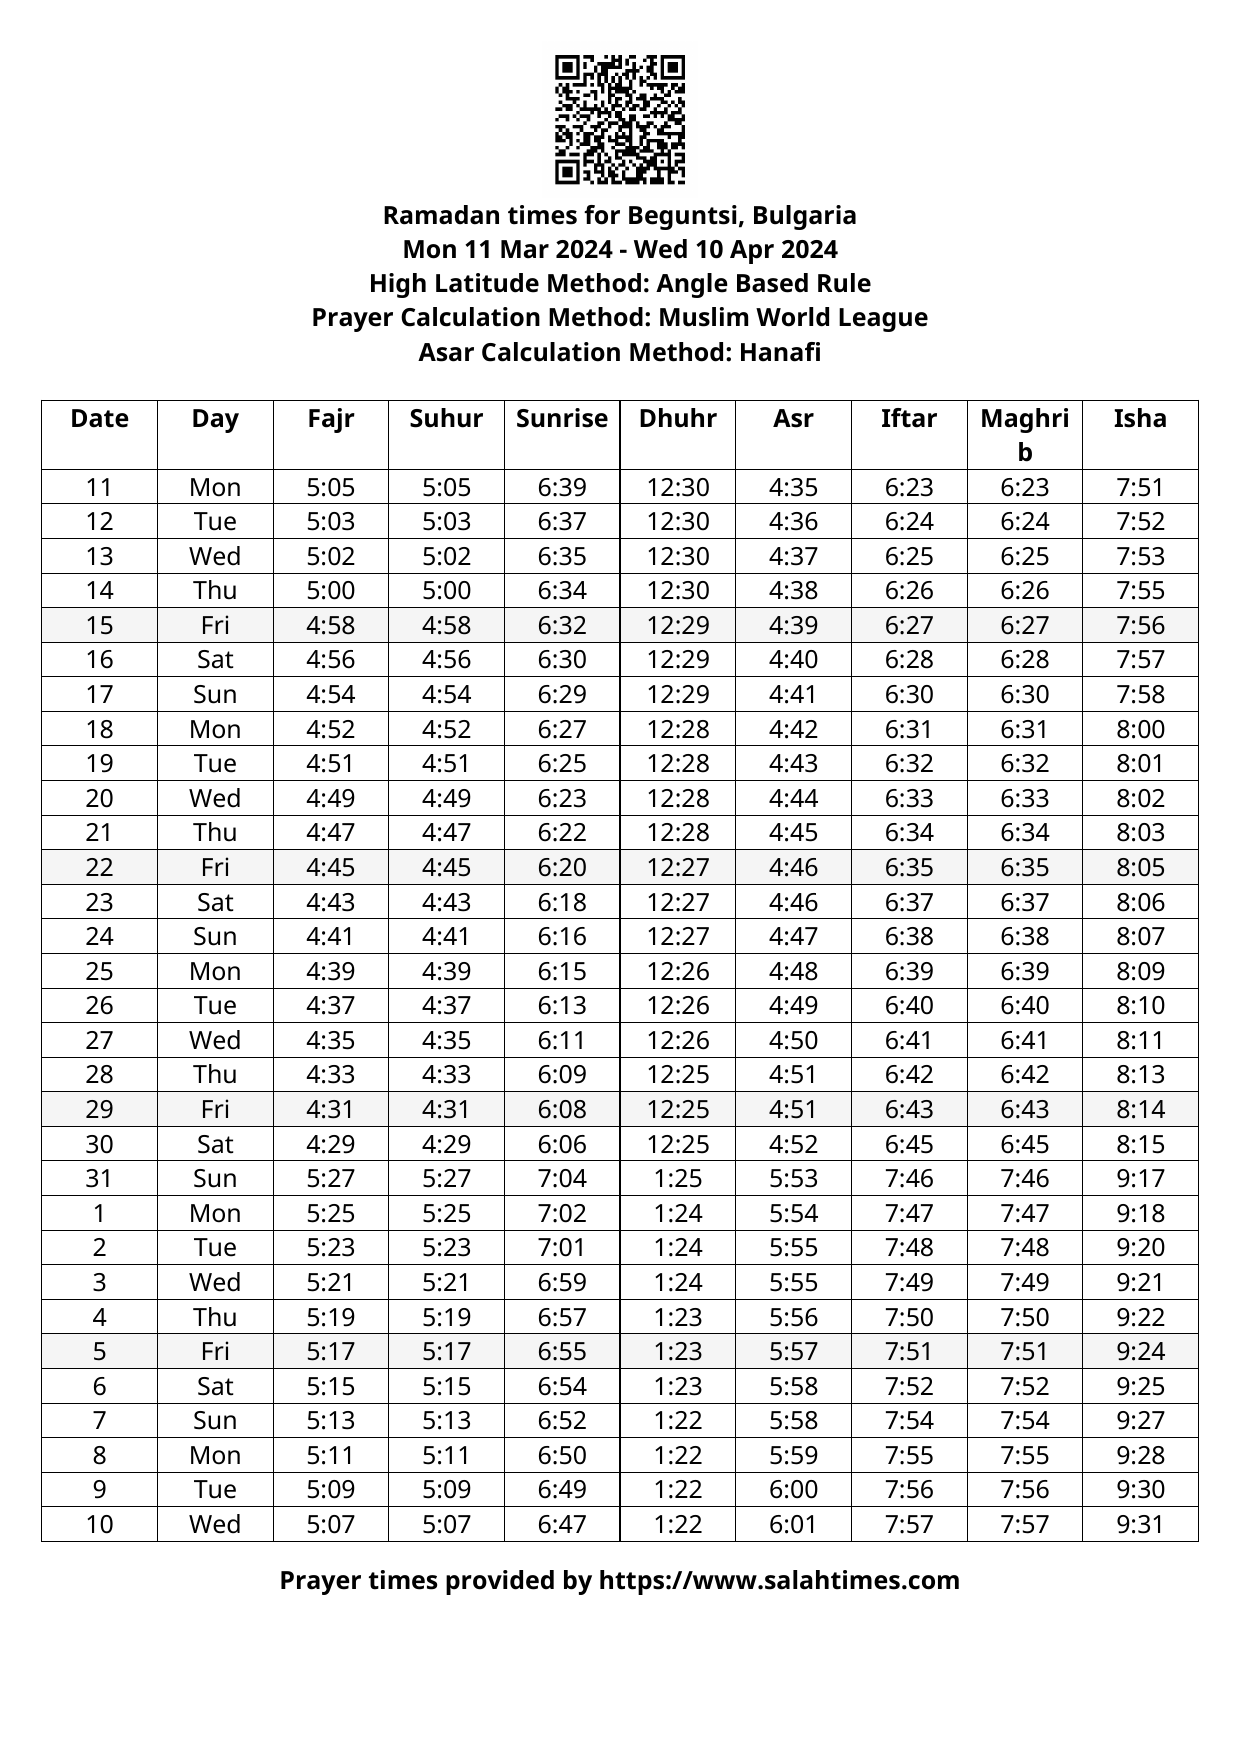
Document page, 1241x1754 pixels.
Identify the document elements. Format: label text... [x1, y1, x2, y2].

table_cell 6:59 [505, 1265, 619, 1299]
table_cell 6:23 [968, 470, 1082, 503]
table_cell 6:11 [505, 1023, 619, 1057]
table_cell 4:50 [736, 1023, 851, 1057]
table_cell 6:23 [505, 781, 619, 814]
table_cell 7:51 [1083, 470, 1198, 503]
table_cell 8:15 [1083, 1127, 1198, 1160]
table_cell 4 [42, 1300, 157, 1333]
table_cell 7:56 [1083, 608, 1198, 642]
table_cell 4:39 [274, 954, 388, 987]
table_cell 5:21 [274, 1265, 388, 1299]
table_cell 5:03 [389, 504, 504, 538]
table_cell 7:54 [852, 1404, 967, 1437]
table_cell Tue [158, 746, 273, 780]
table_cell 6:42 [968, 1058, 1082, 1091]
table_cell 3 [42, 1265, 157, 1299]
table_cell 6:32 [852, 746, 967, 780]
table_cell 12:30 [621, 539, 735, 572]
table_cell 23 [42, 885, 157, 918]
table_cell 22 [42, 850, 157, 884]
table_cell 6:08 [505, 1092, 619, 1126]
table_cell 1:23 [621, 1334, 735, 1368]
table_cell 4:31 [389, 1092, 504, 1126]
table_cell 6:57 [505, 1300, 619, 1333]
table_cell 6:28 [968, 643, 1082, 676]
table_cell 6:41 [852, 1023, 967, 1057]
table_cell Sat [158, 885, 273, 918]
table_cell Sat [158, 1369, 273, 1402]
table_cell 4:42 [736, 712, 851, 745]
table_cell 21 [42, 816, 157, 849]
table_cell 12:29 [621, 677, 735, 711]
table_cell 4:36 [736, 504, 851, 538]
table_cell Wed [158, 781, 273, 814]
table_cell 6:39 [968, 954, 1082, 987]
table_cell 4:52 [389, 712, 504, 745]
table_cell Mon [158, 954, 273, 987]
table_cell 4:33 [389, 1058, 504, 1091]
table_cell 5:57 [736, 1334, 851, 1368]
table_cell 7:50 [968, 1300, 1082, 1333]
picture [542, 41, 699, 198]
table_cell 5:07 [389, 1507, 504, 1541]
table_cell Sun [158, 1161, 273, 1195]
table_cell 9:25 [1083, 1369, 1198, 1402]
table_cell 6:24 [968, 504, 1082, 538]
table_cell 4:45 [389, 850, 504, 884]
table_cell 6 [42, 1369, 157, 1402]
table_cell 4:39 [389, 954, 504, 987]
table_cell 4:40 [736, 643, 851, 676]
table_cell 12:28 [621, 816, 735, 849]
table_cell 5:59 [736, 1438, 851, 1472]
table_cell 7:55 [852, 1438, 967, 1472]
text High Latitude Method: Angle Based Rule [42, 266, 1198, 300]
table_cell 7:58 [1083, 677, 1198, 711]
table_cell 6:25 [505, 746, 619, 780]
table_cell 7:55 [1083, 574, 1198, 607]
table_cell 4:54 [274, 677, 388, 711]
table_cell 5:53 [736, 1161, 851, 1195]
table_cell 14 [42, 574, 157, 607]
table_cell 5:19 [274, 1300, 388, 1333]
table_cell 6:50 [505, 1438, 619, 1472]
table_cell 4:35 [274, 1023, 388, 1057]
table_cell 6:34 [852, 816, 967, 849]
table_cell 9:17 [1083, 1161, 1198, 1195]
table_cell 6:23 [852, 470, 967, 503]
table_cell 5:02 [274, 539, 388, 572]
table_cell 7:46 [852, 1161, 967, 1195]
table_cell 8 [42, 1438, 157, 1472]
table_cell 9:30 [1083, 1473, 1198, 1506]
table_cell 6:37 [968, 885, 1082, 918]
table_cell 4:49 [736, 989, 851, 1022]
table_cell 6:24 [852, 504, 967, 538]
table_cell 7:04 [505, 1161, 619, 1195]
table_cell 5:17 [274, 1334, 388, 1368]
table_header Day [158, 401, 273, 469]
table_cell 4:33 [274, 1058, 388, 1091]
table_cell 4:41 [274, 919, 388, 953]
table_cell 1:22 [621, 1404, 735, 1437]
table_cell 5:15 [389, 1369, 504, 1402]
table_cell 7:53 [1083, 539, 1198, 572]
table_cell Mon [158, 712, 273, 745]
table_cell 6:38 [968, 919, 1082, 953]
table_cell 7:51 [852, 1334, 967, 1368]
table_cell 6:32 [968, 746, 1082, 780]
table_cell 12:27 [621, 850, 735, 884]
table_cell Sun [158, 919, 273, 953]
table_cell 5:17 [389, 1334, 504, 1368]
table_cell 6:42 [852, 1058, 967, 1091]
table_cell 5:13 [274, 1404, 388, 1437]
table_cell 5:02 [389, 539, 504, 572]
table_header Dhuhr [621, 401, 735, 469]
table_cell 5:07 [274, 1507, 388, 1541]
table_cell 5:03 [274, 504, 388, 538]
table_cell Thu [158, 1058, 273, 1091]
table_cell 4:47 [389, 816, 504, 849]
table_cell 7:48 [968, 1231, 1082, 1264]
table_cell 4:43 [274, 885, 388, 918]
table_cell 7:52 [1083, 504, 1198, 538]
table_cell 1 [42, 1196, 157, 1229]
table_cell 30 [42, 1127, 157, 1160]
table_cell 6:31 [968, 712, 1082, 745]
table_cell Fri [158, 850, 273, 884]
table_header Isha [1083, 401, 1198, 469]
table_cell 5:13 [389, 1404, 504, 1437]
table_cell 4:48 [736, 954, 851, 987]
table_cell 8:10 [1083, 989, 1198, 1022]
table_cell 4:56 [274, 643, 388, 676]
table_cell 6:29 [505, 677, 619, 711]
table_cell Mon [158, 1438, 273, 1472]
table_cell Sun [158, 1404, 273, 1437]
table_cell 31 [42, 1161, 157, 1195]
table_cell 5:00 [274, 574, 388, 607]
table_cell 5:58 [736, 1404, 851, 1437]
table_cell 6:33 [852, 781, 967, 814]
table_cell 18 [42, 712, 157, 745]
table_cell 7:47 [852, 1196, 967, 1229]
table_cell 4:51 [736, 1058, 851, 1091]
table_cell 12:30 [621, 504, 735, 538]
table_cell 6:40 [968, 989, 1082, 1022]
text Prayer times provided by https://www.salahtimes.com [42, 1563, 1198, 1597]
table_cell 8:14 [1083, 1092, 1198, 1126]
table_cell 4:44 [736, 781, 851, 814]
table_cell 8:05 [1083, 850, 1198, 884]
table_cell 6:27 [968, 608, 1082, 642]
table_cell 8:06 [1083, 885, 1198, 918]
table_cell 8:02 [1083, 781, 1198, 814]
table_cell 19 [42, 746, 157, 780]
table_cell 6:26 [852, 574, 967, 607]
table_cell Wed [158, 539, 273, 572]
table_cell 7:57 [1083, 643, 1198, 676]
table_cell 1:22 [621, 1438, 735, 1472]
table_cell 5:11 [274, 1438, 388, 1472]
table_cell 6:30 [505, 643, 619, 676]
table_cell 1:25 [621, 1161, 735, 1195]
table_cell 12:30 [621, 574, 735, 607]
table_cell 6:27 [852, 608, 967, 642]
table_cell 7:52 [968, 1369, 1082, 1402]
table_cell 5 [42, 1334, 157, 1368]
table_cell 4:56 [389, 643, 504, 676]
table_cell 5:05 [389, 470, 504, 503]
table_cell 9:18 [1083, 1196, 1198, 1229]
table_cell 4:41 [389, 919, 504, 953]
table_cell 6:55 [505, 1334, 619, 1368]
table_header Sunrise [505, 401, 619, 469]
table_cell 6:40 [852, 989, 967, 1022]
table_cell 4:51 [736, 1092, 851, 1126]
table_cell 7:49 [852, 1265, 967, 1299]
table_cell 6:09 [505, 1058, 619, 1091]
table_cell Tue [158, 1231, 273, 1264]
table_cell 7:56 [852, 1473, 967, 1506]
table_cell 6:35 [968, 850, 1082, 884]
table_cell 12:28 [621, 746, 735, 780]
table_cell 4:54 [389, 677, 504, 711]
table_cell 5:54 [736, 1196, 851, 1229]
table_cell 5:27 [389, 1161, 504, 1195]
table_cell 6:18 [505, 885, 619, 918]
table_cell Wed [158, 1265, 273, 1299]
table_cell Sat [158, 1127, 273, 1160]
table_cell 5:09 [274, 1473, 388, 1506]
table_cell 27 [42, 1023, 157, 1057]
table_cell 13 [42, 539, 157, 572]
table_cell 6:06 [505, 1127, 619, 1160]
table_cell 9:22 [1083, 1300, 1198, 1333]
table_cell 6:32 [505, 608, 619, 642]
table_cell 7:46 [968, 1161, 1082, 1195]
table_cell 9:21 [1083, 1265, 1198, 1299]
table_cell 5:58 [736, 1369, 851, 1402]
table_cell 9:31 [1083, 1507, 1198, 1541]
table_cell 12:29 [621, 608, 735, 642]
table_cell 4:31 [274, 1092, 388, 1126]
table_cell 4:41 [736, 677, 851, 711]
table_cell 4:43 [389, 885, 504, 918]
table_cell 12:26 [621, 1023, 735, 1057]
table_cell 4:46 [736, 885, 851, 918]
table_cell 1:22 [621, 1473, 735, 1506]
table_cell 6:26 [968, 574, 1082, 607]
table_cell 4:58 [274, 608, 388, 642]
table_cell 4:45 [274, 850, 388, 884]
table_cell 4:29 [389, 1127, 504, 1160]
table_cell 17 [42, 677, 157, 711]
table_cell 5:25 [389, 1196, 504, 1229]
table_cell 7:51 [968, 1334, 1082, 1368]
table_cell 7:47 [968, 1196, 1082, 1229]
table_cell 20 [42, 781, 157, 814]
table_cell 6:30 [852, 677, 967, 711]
table_cell 4:45 [736, 816, 851, 849]
table_cell 6:27 [505, 712, 619, 745]
table_cell 5:23 [389, 1231, 504, 1264]
table_cell 6:41 [968, 1023, 1082, 1057]
table_cell Sat [158, 643, 273, 676]
table_cell 5:21 [389, 1265, 504, 1299]
table_cell 1:23 [621, 1300, 735, 1333]
table_cell 5:56 [736, 1300, 851, 1333]
table_cell 4:52 [274, 712, 388, 745]
table_cell 6:37 [505, 504, 619, 538]
table_cell 4:37 [389, 989, 504, 1022]
table_cell 4:29 [274, 1127, 388, 1160]
table_cell 4:58 [389, 608, 504, 642]
table_cell 6:33 [968, 781, 1082, 814]
table_cell 6:25 [852, 539, 967, 572]
table_cell 6:25 [968, 539, 1082, 572]
table_cell 11 [42, 470, 157, 503]
table_cell 6:45 [852, 1127, 967, 1160]
table_cell 5:00 [389, 574, 504, 607]
table_cell 6:28 [852, 643, 967, 676]
table_cell 4:47 [736, 919, 851, 953]
table_cell Fri [158, 1334, 273, 1368]
table_cell 10 [42, 1507, 157, 1541]
table_cell 5:23 [274, 1231, 388, 1264]
table_cell Sun [158, 677, 273, 711]
table_cell 4:39 [736, 608, 851, 642]
table_cell 5:27 [274, 1161, 388, 1195]
table_cell 1:24 [621, 1265, 735, 1299]
table_cell 6:00 [736, 1473, 851, 1506]
table_cell 6:54 [505, 1369, 619, 1402]
table_cell 4:37 [274, 989, 388, 1022]
table_cell 6:37 [852, 885, 967, 918]
table_cell 9:24 [1083, 1334, 1198, 1368]
table_cell 5:55 [736, 1231, 851, 1264]
table_cell 7:01 [505, 1231, 619, 1264]
table_cell 12:28 [621, 712, 735, 745]
table_cell 7:49 [968, 1265, 1082, 1299]
table_header Maghrib [968, 401, 1082, 469]
text Asar Calculation Method: Hanafi [42, 334, 1198, 368]
table_cell 5:25 [274, 1196, 388, 1229]
table_header Date [42, 401, 157, 469]
table_cell 6:35 [505, 539, 619, 572]
table_cell 6:39 [505, 470, 619, 503]
table_cell Mon [158, 1196, 273, 1229]
table_cell Mon [158, 470, 273, 503]
table_cell 8:13 [1083, 1058, 1198, 1091]
table_cell 7 [42, 1404, 157, 1437]
table_cell 6:49 [505, 1473, 619, 1506]
table_cell Tue [158, 1473, 273, 1506]
table_cell 4:35 [389, 1023, 504, 1057]
table_cell 9:28 [1083, 1438, 1198, 1472]
table_cell Thu [158, 1300, 273, 1333]
table_cell 8:11 [1083, 1023, 1198, 1057]
table_cell 4:37 [736, 539, 851, 572]
table_cell 7:56 [968, 1473, 1082, 1506]
table_cell 6:16 [505, 919, 619, 953]
text Ramadan times for Beguntsi, Bulgaria [42, 198, 1198, 232]
table_cell 4:35 [736, 470, 851, 503]
text Mon 11 Mar 2024 - Wed 10 Apr 2024 [42, 232, 1198, 266]
table_cell 8:09 [1083, 954, 1198, 987]
table_cell 9 [42, 1473, 157, 1506]
table_cell 15 [42, 608, 157, 642]
table_cell 12:26 [621, 954, 735, 987]
table_cell 4:51 [274, 746, 388, 780]
table_header Suhur [389, 401, 504, 469]
table_cell 12:27 [621, 885, 735, 918]
table_cell 7:54 [968, 1404, 1082, 1437]
table_cell 12:25 [621, 1058, 735, 1091]
table_cell 7:57 [852, 1507, 967, 1541]
table_cell 24 [42, 919, 157, 953]
table_cell 4:46 [736, 850, 851, 884]
table_cell 12 [42, 504, 157, 538]
table_cell 4:49 [389, 781, 504, 814]
table_cell 7:52 [852, 1369, 967, 1402]
table_cell Thu [158, 816, 273, 849]
table_cell 2 [42, 1231, 157, 1264]
table_cell 6:13 [505, 989, 619, 1022]
table_cell Thu [158, 574, 273, 607]
table_cell 7:50 [852, 1300, 967, 1333]
table_cell 6:38 [852, 919, 967, 953]
table_cell 6:43 [852, 1092, 967, 1126]
table_cell 9:27 [1083, 1404, 1198, 1437]
table_cell 6:22 [505, 816, 619, 849]
table_cell 1:22 [621, 1507, 735, 1541]
table_cell 28 [42, 1058, 157, 1091]
table_cell 4:52 [736, 1127, 851, 1160]
table_cell 5:05 [274, 470, 388, 503]
table_header Iftar [852, 401, 967, 469]
table_cell 5:09 [389, 1473, 504, 1506]
table_cell 6:15 [505, 954, 619, 987]
table_cell 25 [42, 954, 157, 987]
table_cell 8:07 [1083, 919, 1198, 953]
table_cell 6:01 [736, 1507, 851, 1541]
table_cell Fri [158, 1092, 273, 1126]
table_cell 6:34 [505, 574, 619, 607]
table_header Asr [736, 401, 851, 469]
table_cell 5:11 [389, 1438, 504, 1472]
table_cell 12:28 [621, 781, 735, 814]
table_cell 7:02 [505, 1196, 619, 1229]
table_cell 8:03 [1083, 816, 1198, 849]
table_cell 4:47 [274, 816, 388, 849]
table_cell 12:25 [621, 1127, 735, 1160]
table_cell 1:23 [621, 1369, 735, 1402]
table_cell 26 [42, 989, 157, 1022]
table_cell 12:29 [621, 643, 735, 676]
table_cell 6:43 [968, 1092, 1082, 1126]
table_cell Tue [158, 504, 273, 538]
table_cell 4:38 [736, 574, 851, 607]
table_cell 4:43 [736, 746, 851, 780]
table_cell 12:25 [621, 1092, 735, 1126]
table_cell 5:19 [389, 1300, 504, 1333]
table_cell 29 [42, 1092, 157, 1126]
table_cell Wed [158, 1023, 273, 1057]
table_cell 6:47 [505, 1507, 619, 1541]
table_cell 1:24 [621, 1231, 735, 1264]
table_cell 4:51 [389, 746, 504, 780]
table_cell 5:55 [736, 1265, 851, 1299]
table_cell 7:48 [852, 1231, 967, 1264]
table_cell Fri [158, 608, 273, 642]
table_cell 9:20 [1083, 1231, 1198, 1264]
table_cell Tue [158, 989, 273, 1022]
table_cell 8:00 [1083, 712, 1198, 745]
table_cell 6:39 [852, 954, 967, 987]
table_cell 6:20 [505, 850, 619, 884]
table_cell 7:55 [968, 1438, 1082, 1472]
table_header Fajr [274, 401, 388, 469]
table_cell 6:35 [852, 850, 967, 884]
table_cell 12:26 [621, 989, 735, 1022]
table_cell 6:30 [968, 677, 1082, 711]
table_cell Wed [158, 1507, 273, 1541]
table_cell 7:57 [968, 1507, 1082, 1541]
table_cell 6:45 [968, 1127, 1082, 1160]
table_cell 8:01 [1083, 746, 1198, 780]
table_cell 6:52 [505, 1404, 619, 1437]
table_cell 4:49 [274, 781, 388, 814]
table_cell 16 [42, 643, 157, 676]
table_cell 1:24 [621, 1196, 735, 1229]
table_cell 5:15 [274, 1369, 388, 1402]
table_cell 6:34 [968, 816, 1082, 849]
table_cell 12:30 [621, 470, 735, 503]
table_cell 12:27 [621, 919, 735, 953]
table_cell 6:31 [852, 712, 967, 745]
text Prayer Calculation Method: Muslim World League [42, 300, 1198, 334]
